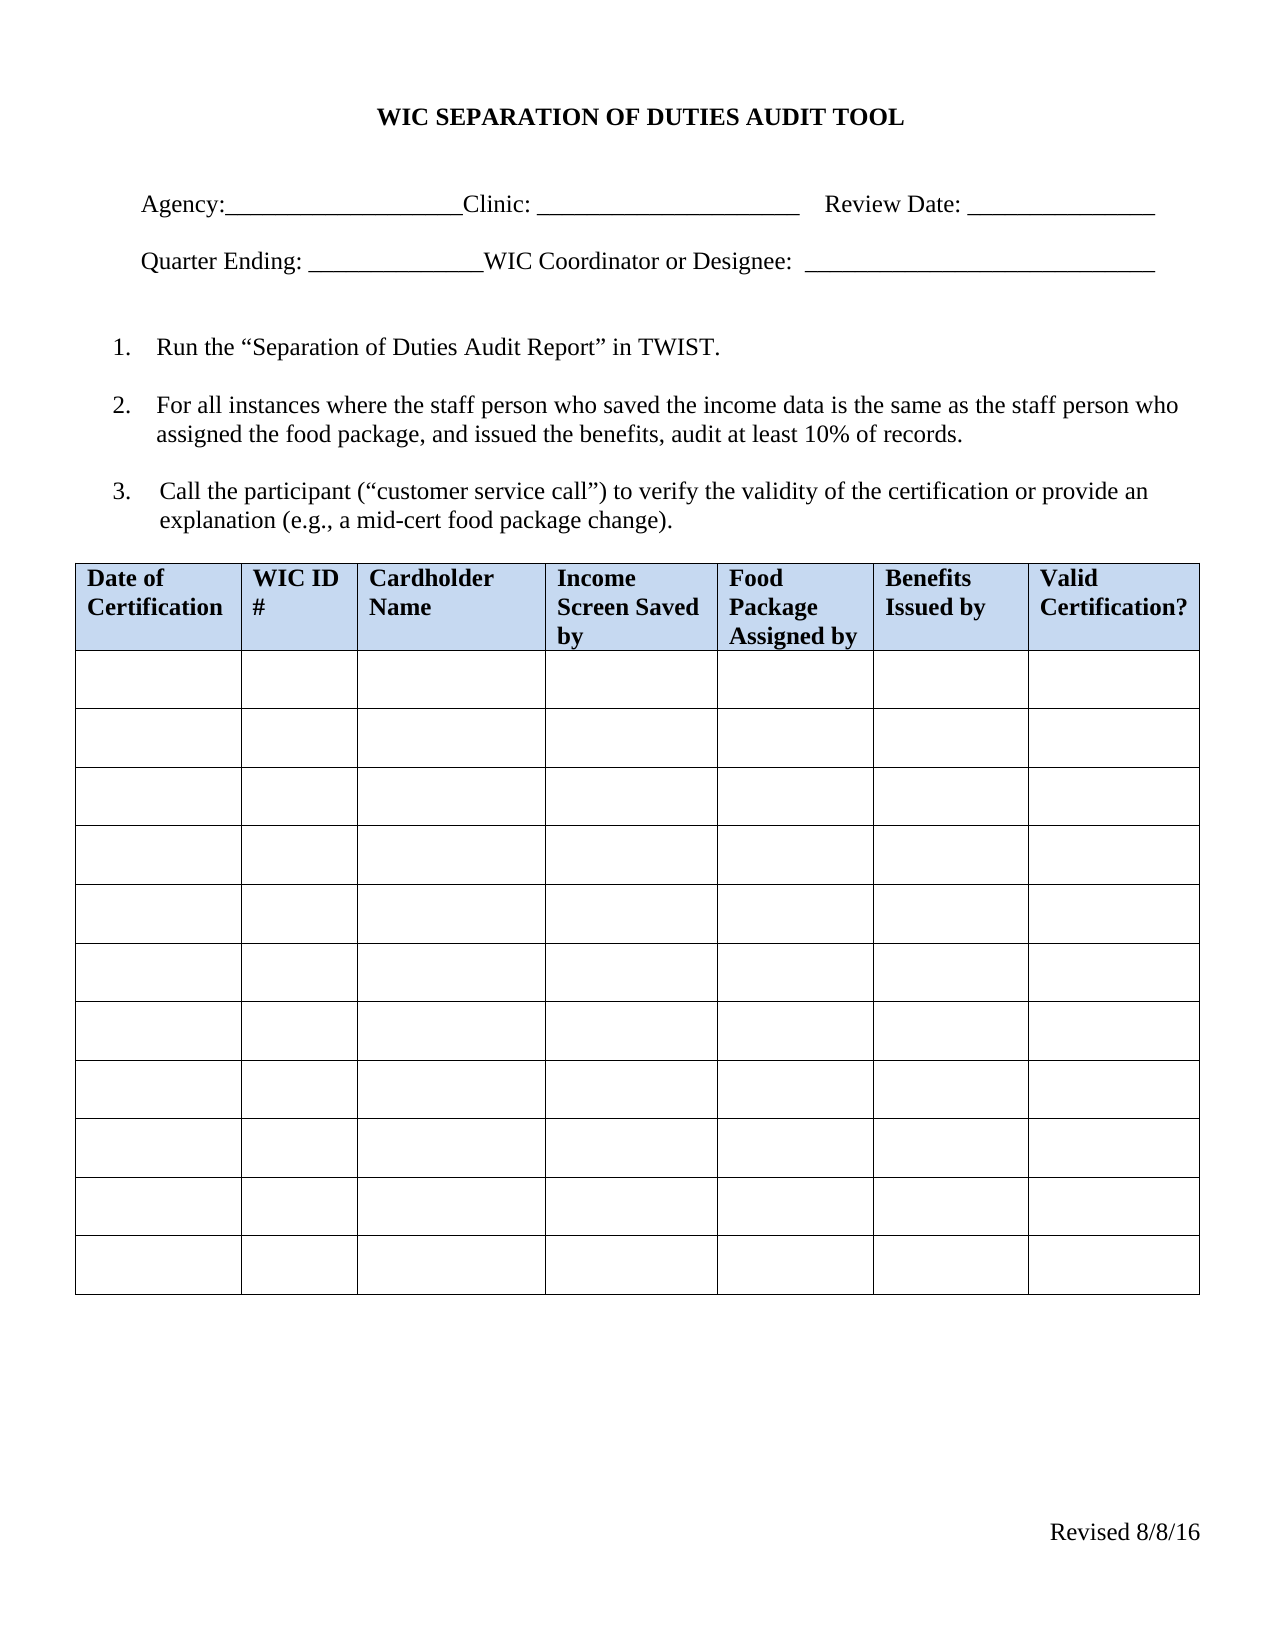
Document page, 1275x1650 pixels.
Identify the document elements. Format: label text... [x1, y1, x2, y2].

table_cell [718, 1002, 873, 1059]
table_cell [242, 1061, 357, 1118]
table_cell [76, 709, 241, 767]
table_cell [718, 1119, 873, 1177]
table_cell [718, 1061, 873, 1118]
table_cell [1029, 1119, 1199, 1177]
table_cell [718, 768, 873, 825]
table_cell [76, 885, 241, 942]
table_cell [242, 651, 357, 708]
table_cell [718, 826, 873, 884]
table_cell [76, 1061, 241, 1118]
table_cell [874, 1178, 1028, 1235]
table_cell [358, 826, 545, 884]
table_cell [718, 1236, 873, 1294]
table_header Income Screen Saved by [546, 564, 717, 650]
table_cell [358, 1236, 545, 1294]
table_cell [76, 1119, 241, 1177]
table_cell [1029, 1236, 1199, 1294]
table_cell [718, 885, 873, 942]
table_cell [242, 709, 357, 767]
table_header Benefits Issued by [874, 564, 1028, 650]
table_cell [242, 944, 357, 1001]
table_cell [546, 885, 717, 942]
table_cell [1029, 768, 1199, 825]
table_cell [358, 709, 545, 767]
table_cell [358, 651, 545, 708]
table_cell [874, 1236, 1028, 1294]
table_cell [1029, 1178, 1199, 1235]
table_cell [1029, 1061, 1199, 1118]
table_cell [242, 1236, 357, 1294]
table_cell [874, 709, 1028, 767]
table_cell [1029, 651, 1199, 708]
text 3. Call the participant (“customer service call”) to verify the validity of the certification or provide an explanation (e.g., a mid-cert food package change). [112, 476, 1197, 534]
table_cell [546, 1061, 717, 1118]
table_cell [718, 651, 873, 708]
table_header Cardholder Name [358, 564, 545, 650]
table_cell [358, 1119, 545, 1177]
table_cell [76, 768, 241, 825]
table_cell [546, 826, 717, 884]
table_cell [546, 944, 717, 1001]
table_header WIC ID # [242, 564, 357, 650]
table_cell [718, 709, 873, 767]
table_cell [358, 885, 545, 942]
table_cell [76, 1178, 241, 1235]
table_cell [546, 1236, 717, 1294]
table_cell [874, 1119, 1028, 1177]
table_cell [242, 768, 357, 825]
table_cell [76, 1002, 241, 1059]
table_cell [242, 1002, 357, 1059]
table_cell [874, 768, 1028, 825]
table_cell [358, 944, 545, 1001]
table_cell [242, 1178, 357, 1235]
table_cell [874, 1002, 1028, 1059]
table_cell [1029, 709, 1199, 767]
table_cell [242, 885, 357, 942]
text WIC SEPARATION OF DUTIES AUDIT TOOL [75, 102, 1200, 131]
table_cell [358, 768, 545, 825]
table_cell [874, 826, 1028, 884]
text Agency:___________________Clinic: _____________________ Review Date: _______________ [141, 189, 1200, 217]
text Quarter Ending: ______________WIC Coordinator or Designee: ____________________________ [141, 246, 1200, 275]
table_cell [874, 1061, 1028, 1118]
table_cell [546, 1178, 717, 1235]
table_cell [76, 944, 241, 1001]
list For all instances where the staff person who saved the income data is the same as the staff person who assigned the food package, and issued the benefits, audit at least 10% of records. [112, 390, 1197, 447]
table_cell [358, 1061, 545, 1118]
table_cell [874, 885, 1028, 942]
table_cell [76, 826, 241, 884]
table_cell [546, 709, 717, 767]
table_cell [76, 1236, 241, 1294]
table_cell [242, 826, 357, 884]
table_cell [242, 1119, 357, 1177]
table_header Valid Certification? [1029, 564, 1199, 650]
table_cell [1029, 944, 1199, 1001]
table_cell [546, 768, 717, 825]
table_cell [874, 944, 1028, 1001]
table_cell [546, 651, 717, 708]
list Run the “Separation of Duties Audit Report” in TWIST. [112, 332, 1197, 361]
table_cell [718, 1178, 873, 1235]
table_cell [1029, 1002, 1199, 1059]
table_cell [1029, 885, 1199, 942]
table_header Food Package Assigned by [718, 564, 873, 650]
table_header Date of Certification [76, 564, 241, 650]
table_cell [76, 651, 241, 708]
table_cell [358, 1178, 545, 1235]
table_cell [546, 1119, 717, 1177]
table_cell [358, 1002, 545, 1059]
table_cell [718, 944, 873, 1001]
table_cell [546, 1002, 717, 1059]
table_cell [1029, 826, 1199, 884]
table_cell [874, 651, 1028, 708]
